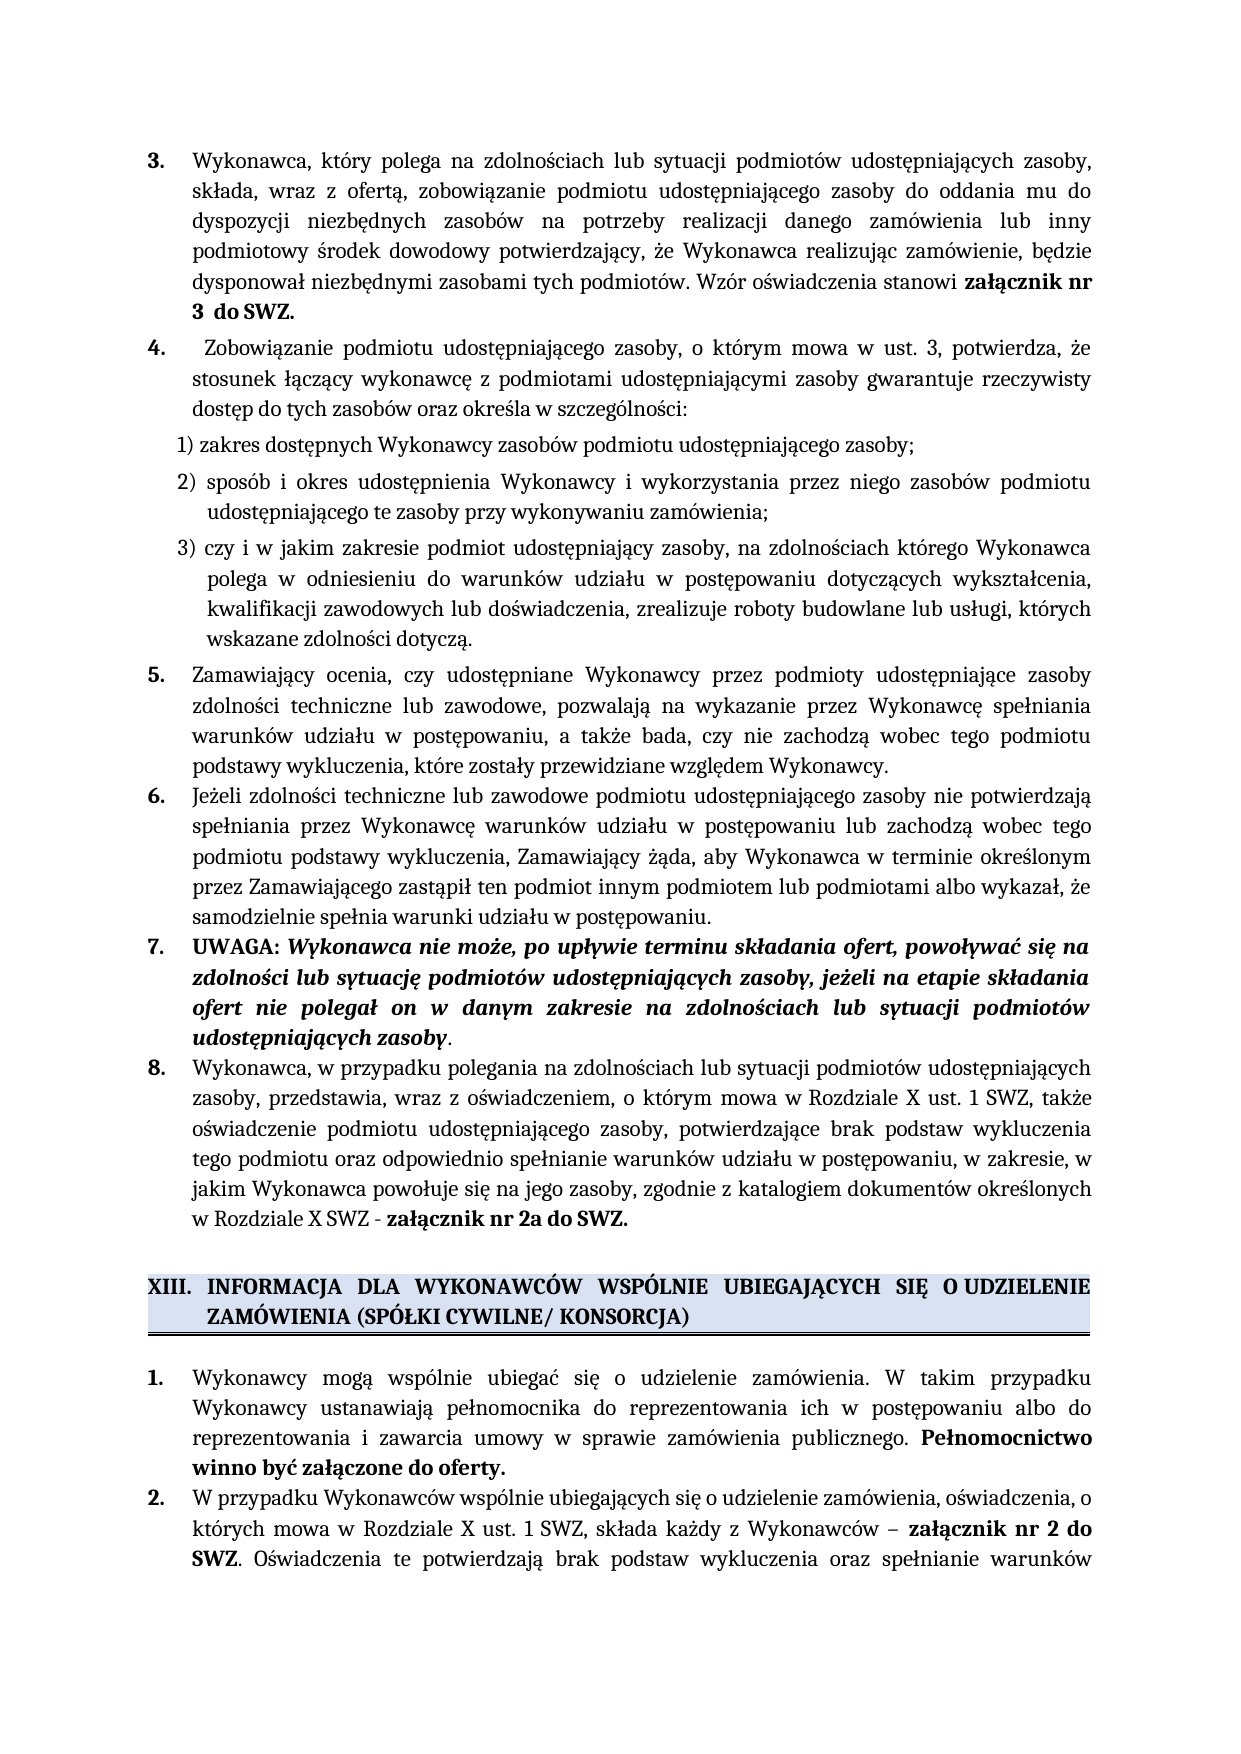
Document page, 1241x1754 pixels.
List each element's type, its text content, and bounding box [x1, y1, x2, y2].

text 1) zakres dostępnych Wykonawcy zasobów podmiotu udostępniającego zasoby; [177, 432, 1092, 458]
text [148, 1485, 1092, 1572]
text 5. Zamawiający ocenia, czy udostępniane Wykonawcy przez podmioty udostępniające zasoby zdolności techniczne lub zawodowe, pozwalają na wykazanie przez Wykonawcę spełniania warunków udziału w postępowaniu, a także bada, czy nie zachodzą wobec tego podmiotu podstawy wykluczenia, które zostały przewidziane względem Wykonawcy. [148, 662, 1092, 779]
text 3) czy i w jakim zakresie podmiot udostępniający zasoby, na zdolnościach którego Wykonawca polega w odniesieniu do warunków udziału w postępowaniu dotyczących wykształcenia, kwalifikacji zawodowych lub doświadczenia, zrealizuje roboty budowlane lub usługi, których wskazane zdolności dotyczą. [177, 535, 1092, 652]
text 4. Zobowiązanie podmiotu udostępniającego zasoby, o którym mowa w ust. 3, potwierdza, że stosunek łączący wykonawcę z podmiotami udostępniającymi zasoby gwarantuje rzeczywisty dostęp do tych zasobów oraz określa w szczególności: [148, 335, 1092, 422]
text 7. UWAGA: Wykonawca nie może, po upływie terminu składania ofert, powoływać się na zdolności lub sytuację podmiotów udostępniających zasoby, jeżeli na etapie składania ofert nie polegał on w danym zakresie na zdolnościach lub sytuacji podmiotów udostępniających zasoby. [148, 934, 1092, 1051]
text XIII. INFORMACJA DLA WYKONAWCÓW WSPÓLNIE UBIEGAJĄCYCH SIĘ O UDZIELENIE ZAMÓWIENIA (SPÓŁKI CYWILNE/ KONSORCJA) [148, 1274, 1090, 1332]
text 6. Jeżeli zdolności techniczne lub zawodowe podmiotu udostępniającego zasoby nie potwierdzają spełniania przez Wykonawcę warunków udziału w postępowaniu lub zachodzą wobec tego podmiotu podstawy wykluczenia, Zamawiający żąda, aby Wykonawca w terminie określonym przez Zamawiającego zastąpił ten podmiot innym podmiotem lub podmiotami albo wykazał, że samodzielnie spełnia warunki udziału w postępowaniu. [148, 783, 1092, 930]
text 8. Wykonawca, w przypadku polegania na zdolnościach lub sytuacji podmiotów udostępniających zasoby, przedstawia, wraz z oświadczeniem, o którym mowa w Rozdziale X ust. 1 SWZ, także oświadczenie podmiotu udostępniającego zasoby, potwierdzające brak podstaw wykluczenia tego podmiotu oraz odpowiednio spełnianie warunków udziału w postępowaniu, w zakresie, w jakim Wykonawca powołuje się na jego zasoby, zgodnie z katalogiem dokumentów określonych w Rozdziale X SWZ - załącznik nr 2a do SWZ. [148, 1055, 1092, 1232]
text 1. Wykonawcy mogą wspólnie ubiegać się o udzielenie zamówienia. W takim przypadku Wykonawcy ustanawiają pełnomocnika do reprezentowania ich w postępowaniu albo do reprezentowania i zawarcia umowy w sprawie zamówienia publicznego. Pełnomocnictwo winno być załączone do oferty. [148, 1364, 1092, 1481]
text 3. Wykonawca, który polega na zdolnościach lub sytuacji podmiotów udostępniających zasoby, składa, wraz z ofertą, zobowiązanie podmiotu udostępniającego zasoby do oddania mu do dyspozycji niezbędnych zasobów na potrzeby realizacji danego zamówienia lub inny podmiotowy środek dowodowy potwierdzający, że Wykonawca realizując zamówienie, będzie dysponował niezbędnymi zasobami tych podmiotów. Wzór oświadczenia stanowi załącznik nr 3 do SWZ. [148, 148, 1092, 325]
text 2) sposób i okres udostępnienia Wykonawcy i wykorzystania przez niego zasobów podmiotu udostępniającego te zasoby przy wykonywaniu zamówienia; [177, 468, 1092, 525]
